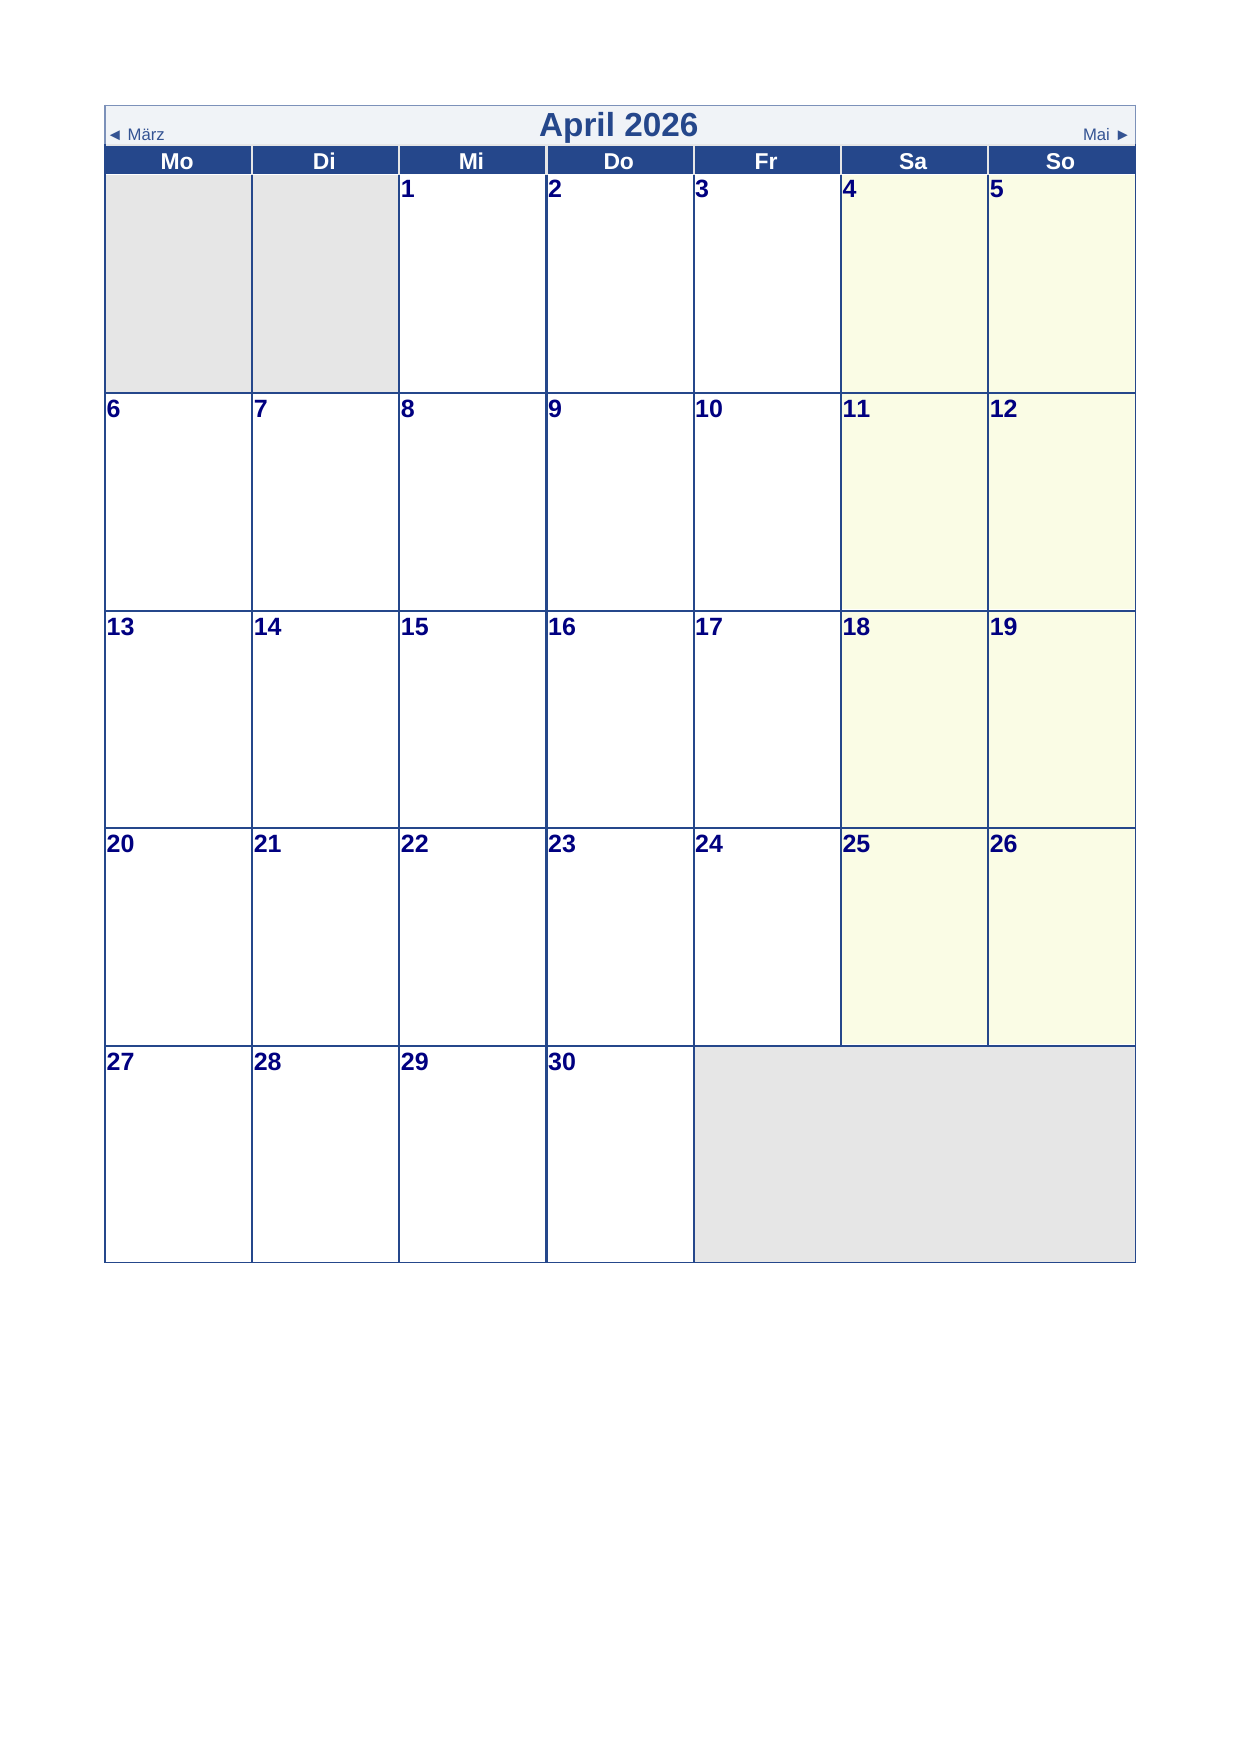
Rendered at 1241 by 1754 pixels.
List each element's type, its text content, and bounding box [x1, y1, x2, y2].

table_cell 6 [106, 394, 251, 609]
table_cell So [989, 146, 1135, 174]
table_cell 23 [548, 829, 693, 1044]
table_cell 15 [400, 612, 545, 827]
table_cell 1 [400, 175, 545, 392]
table_cell 25 [842, 829, 987, 1044]
table_cell 10 [695, 394, 840, 609]
table_cell [106, 175, 251, 392]
table_cell 3 [695, 175, 840, 392]
table_cell Mi [400, 146, 545, 174]
table_cell 26 [989, 829, 1135, 1044]
table_cell 12 [989, 394, 1135, 609]
table_cell [253, 175, 398, 392]
table_cell 4 [842, 175, 987, 392]
table_cell 29 [400, 1047, 545, 1262]
table_cell 18 [842, 612, 987, 827]
table_cell 9 [548, 394, 693, 609]
table_cell 17 [695, 612, 840, 827]
table_cell 2 [548, 175, 693, 392]
table_header ◄ März [106, 106, 252, 144]
table_cell 8 [400, 394, 545, 609]
table_cell 22 [400, 829, 545, 1044]
table_cell Mo [106, 146, 251, 174]
table_cell 30 [548, 1047, 693, 1262]
table_cell 16 [548, 612, 693, 827]
table_cell 5 [989, 175, 1135, 392]
table_cell Do [548, 146, 693, 174]
table_cell 14 [253, 612, 398, 827]
table_header April 2026 [252, 106, 988, 144]
table_header Mai ► [988, 106, 1135, 144]
table_cell Di [253, 146, 398, 174]
table_cell 21 [253, 829, 398, 1044]
table_cell 20 [106, 829, 251, 1044]
table_cell 27 [106, 1047, 251, 1262]
table_cell Fr [695, 146, 840, 174]
table_cell 19 [989, 612, 1135, 827]
table_cell 24 [695, 829, 840, 1044]
table_cell 11 [842, 394, 987, 609]
table_cell [695, 1047, 1135, 1262]
table_cell Sa [842, 146, 987, 174]
table_cell 7 [253, 394, 398, 609]
table_cell 13 [106, 612, 251, 827]
table_cell 28 [253, 1047, 398, 1262]
